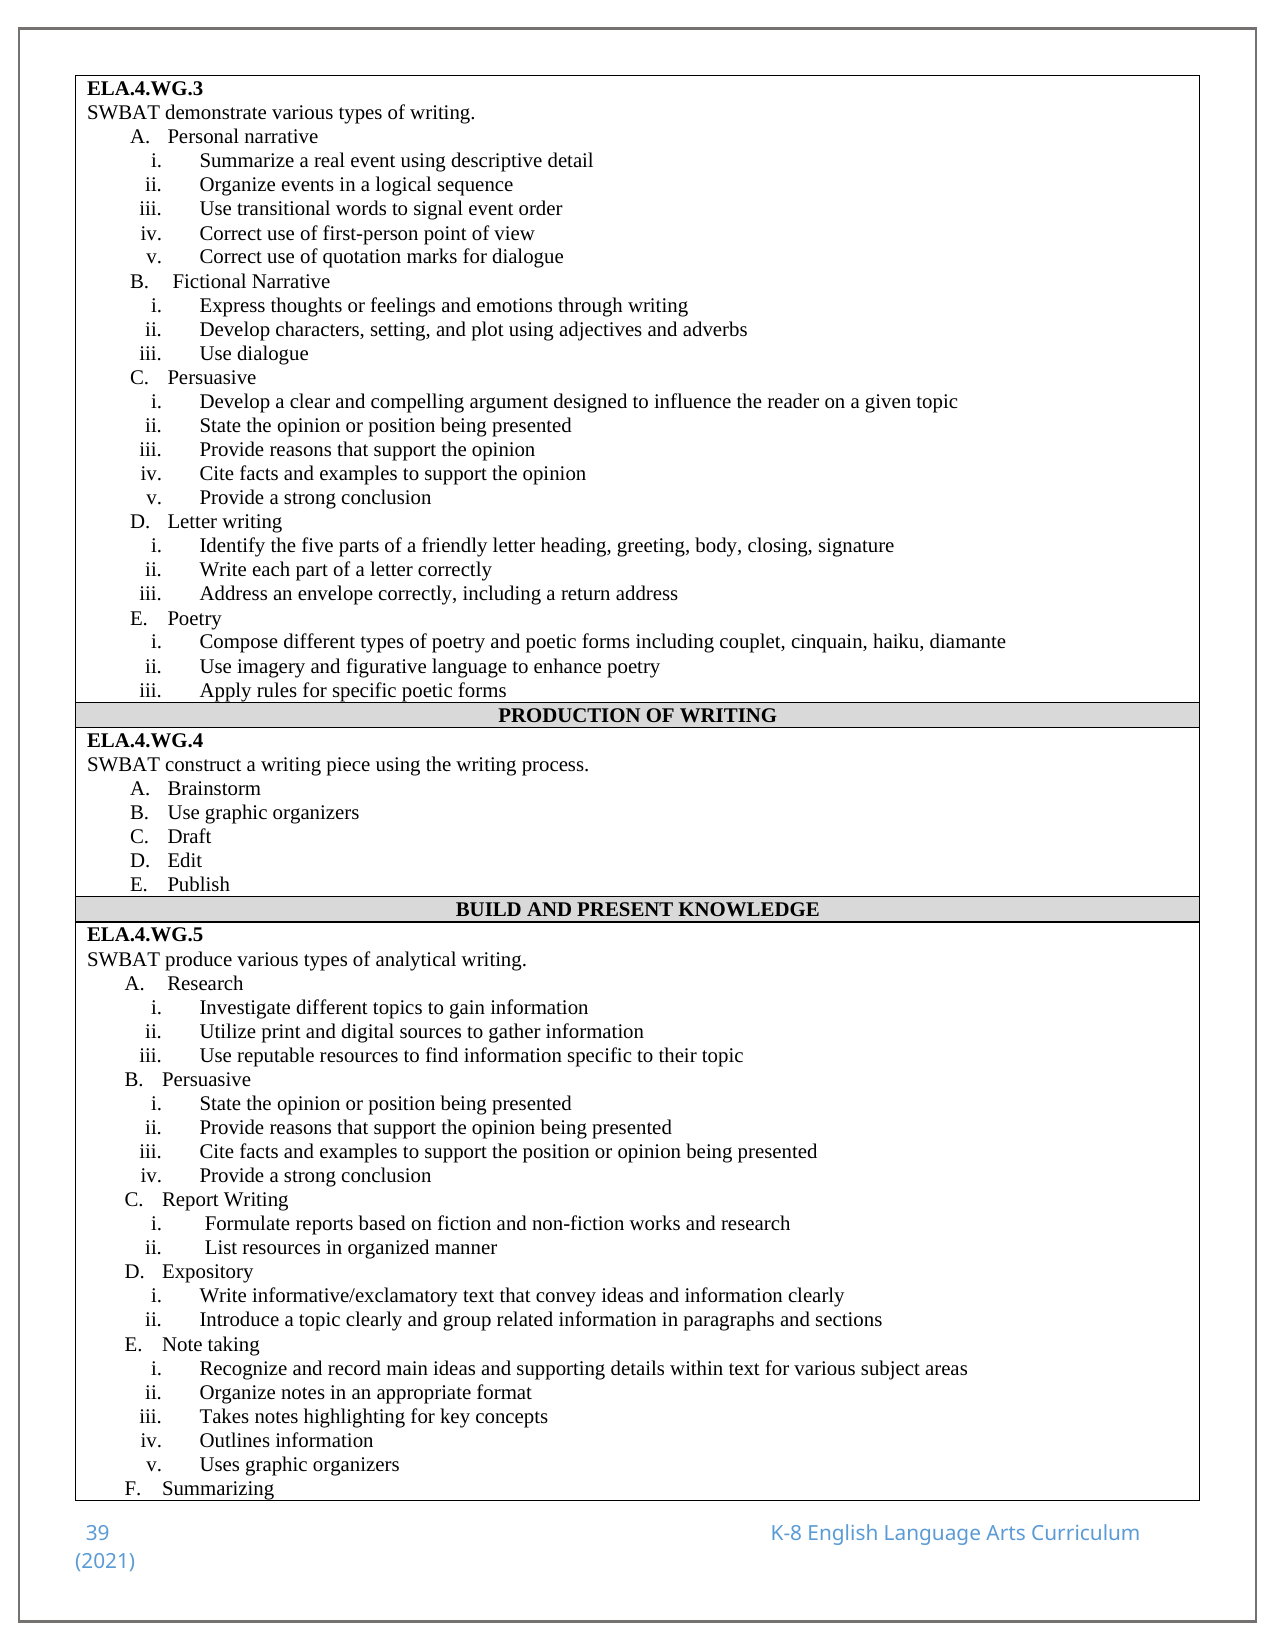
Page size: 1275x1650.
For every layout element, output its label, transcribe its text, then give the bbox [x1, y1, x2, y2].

table_cell BUILD AND PRESENT KNOWLEDGE [76, 897, 1199, 921]
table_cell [76, 923, 1199, 1500]
table_cell PRODUCTION OF WRITING [76, 703, 1199, 727]
table_cell ELA.4.WG.3 SWBAT demonstrate various types of writing. Personal narrative Summarize a real event using descriptive detail Organize events in a logical sequence Use transitional words to signal event order Correct use of first-person point of view Correct use of quotation marks for dialogue Fictional Narrative Express thoughts or feelings and emotions through writing Develop characters, setting, and plot using adjectives and adverbs Use dialogue Persuasive Develop a clear and compelling argument designed to influence the reader on a given topic State the opinion or position being presented Provide reasons that support the opinion Cite facts and examples to support the opinion Provide a strong conclusion Letter writing Identify the five parts of a friendly letter heading, greeting, body, closing, signature Write each part of a letter correctly Address an envelope correctly, including a return address Poetry Compose different types of poetry and poetic forms including couplet, cinquain, haiku, diamante Use imagery and figurative language to enhance poetry Apply rules for specific poetic forms [76, 76, 1199, 702]
table_cell ELA.4.WG.4 SWBAT construct a writing piece using the writing process. Brainstorm Use graphic organizers Draft Edit Publish [76, 728, 1199, 896]
